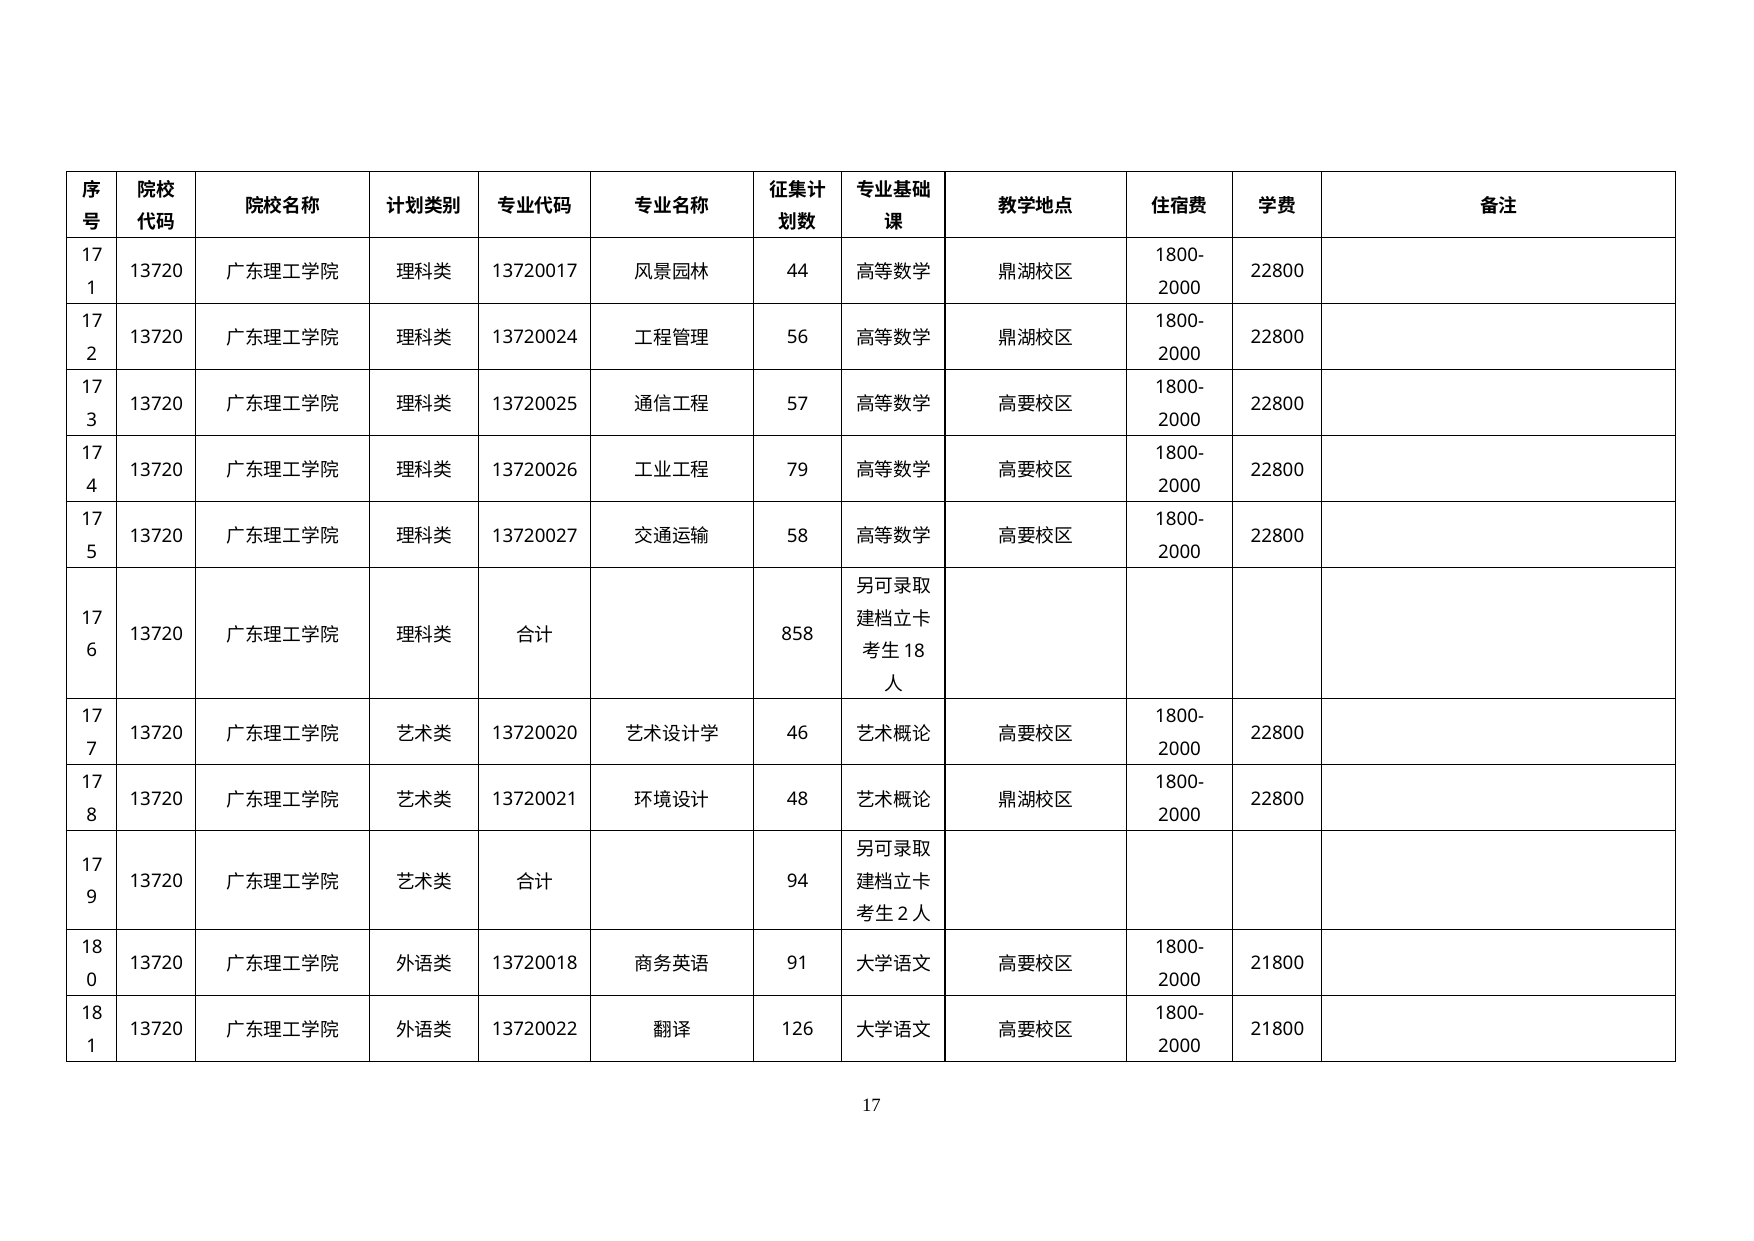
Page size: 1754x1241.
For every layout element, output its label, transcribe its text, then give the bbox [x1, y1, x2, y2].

table_cell 高等数学 [842, 436, 944, 501]
table_cell 13720021 [479, 765, 590, 830]
table_cell 13720 [117, 502, 195, 567]
table_cell 艺术类 [370, 699, 478, 764]
table_cell 21800 [1233, 996, 1321, 1061]
table_cell 理科类 [370, 502, 478, 567]
table_cell 48 [754, 765, 841, 830]
table_cell 13720 [117, 930, 195, 995]
table_cell 172 [67, 304, 116, 369]
table_cell [1322, 568, 1675, 698]
table_cell 理科类 [370, 436, 478, 501]
table_cell 1800-2000 [1127, 765, 1232, 830]
table_cell 高要校区 [946, 436, 1126, 501]
table_cell 广东理工学院 [196, 436, 369, 501]
table_cell [1322, 996, 1675, 1061]
table_cell 79 [754, 436, 841, 501]
table_cell [1233, 831, 1321, 929]
table_cell 22800 [1233, 765, 1321, 830]
table_cell 高等数学 [842, 304, 944, 369]
table_cell 13720020 [479, 699, 590, 764]
table_cell 13720 [117, 996, 195, 1061]
table_cell 广东理工学院 [196, 304, 369, 369]
table_header 征集计划数 [754, 172, 841, 237]
table_cell 858 [754, 568, 841, 698]
table_header 备注 [1322, 172, 1675, 237]
table_cell 高等数学 [842, 238, 944, 303]
table_cell 通信工程 [591, 370, 753, 435]
table_cell 合计 [479, 568, 590, 698]
table_cell 广东理工学院 [196, 568, 369, 698]
table_cell 高要校区 [946, 699, 1126, 764]
table_cell 另可录取建档立卡考生18人 [842, 568, 944, 698]
table_cell 理科类 [370, 568, 478, 698]
table_cell 广东理工学院 [196, 502, 369, 567]
table_cell 22800 [1233, 699, 1321, 764]
table_cell 174 [67, 436, 116, 501]
table_cell 179 [67, 831, 116, 929]
table_cell [591, 831, 753, 929]
table_cell 合计 [479, 831, 590, 929]
table_cell 艺术概论 [842, 699, 944, 764]
table_cell 外语类 [370, 930, 478, 995]
table_cell 大学语文 [842, 996, 944, 1061]
table_cell [1322, 238, 1675, 303]
table_cell 13720 [117, 765, 195, 830]
table_cell 环境设计 [591, 765, 753, 830]
table_header 学费 [1233, 172, 1321, 237]
table_cell 13720 [117, 699, 195, 764]
table_cell 22800 [1233, 436, 1321, 501]
table_cell 理科类 [370, 370, 478, 435]
table_cell [1322, 831, 1675, 929]
table_cell [1322, 370, 1675, 435]
table_cell 94 [754, 831, 841, 929]
table_header 住宿费 [1127, 172, 1232, 237]
table_cell 广东理工学院 [196, 831, 369, 929]
table_cell [1233, 568, 1321, 698]
table_cell 13720 [117, 238, 195, 303]
table_cell 13720 [117, 831, 195, 929]
table_cell 1800-2000 [1127, 436, 1232, 501]
table_cell 1800-2000 [1127, 304, 1232, 369]
table_cell [1322, 304, 1675, 369]
table_cell 工业工程 [591, 436, 753, 501]
table_cell 22800 [1233, 238, 1321, 303]
table_cell 180 [67, 930, 116, 995]
table_cell 13720026 [479, 436, 590, 501]
table_cell [946, 831, 1126, 929]
table_cell 22800 [1233, 502, 1321, 567]
table_cell 风景园林 [591, 238, 753, 303]
table_cell 商务英语 [591, 930, 753, 995]
table_cell [1322, 699, 1675, 764]
table_cell 另可录取建档立卡考生2人 [842, 831, 944, 929]
table_cell 13720 [117, 370, 195, 435]
table_header 院校名称 [196, 172, 369, 237]
table_cell 广东理工学院 [196, 996, 369, 1061]
table_cell 1800-2000 [1127, 238, 1232, 303]
table_cell 艺术设计学 [591, 699, 753, 764]
table_cell 理科类 [370, 238, 478, 303]
table_cell 高要校区 [946, 370, 1126, 435]
table_cell [1127, 831, 1232, 929]
table_cell 1800-2000 [1127, 699, 1232, 764]
table_cell 13720025 [479, 370, 590, 435]
table_cell 181 [67, 996, 116, 1061]
table_cell 13720024 [479, 304, 590, 369]
table_cell [1322, 765, 1675, 830]
table_cell 56 [754, 304, 841, 369]
table_cell 46 [754, 699, 841, 764]
table_cell 艺术类 [370, 831, 478, 929]
table_cell 176 [67, 568, 116, 698]
table_cell 外语类 [370, 996, 478, 1061]
table_cell 鼎湖校区 [946, 765, 1126, 830]
table_cell [946, 568, 1126, 698]
table_cell 广东理工学院 [196, 370, 369, 435]
table_header 院校代码 [117, 172, 195, 237]
table_cell 58 [754, 502, 841, 567]
table_cell 1800-2000 [1127, 996, 1232, 1061]
table_cell [1322, 930, 1675, 995]
table_cell 173 [67, 370, 116, 435]
table_cell 鼎湖校区 [946, 238, 1126, 303]
table_cell 高等数学 [842, 370, 944, 435]
table_cell 广东理工学院 [196, 699, 369, 764]
table_cell 大学语文 [842, 930, 944, 995]
table_cell 1800-2000 [1127, 370, 1232, 435]
table_cell [1322, 436, 1675, 501]
table_cell 1800-2000 [1127, 930, 1232, 995]
table_cell 高要校区 [946, 502, 1126, 567]
table_cell 工程管理 [591, 304, 753, 369]
table_cell 175 [67, 502, 116, 567]
table_cell 13720 [117, 304, 195, 369]
table_cell 126 [754, 996, 841, 1061]
table_cell [591, 568, 753, 698]
table_cell 1800-2000 [1127, 502, 1232, 567]
table_header 序号 [67, 172, 116, 237]
table_cell 13720027 [479, 502, 590, 567]
table_cell 13720017 [479, 238, 590, 303]
table_cell 22800 [1233, 304, 1321, 369]
table_cell 交通运输 [591, 502, 753, 567]
table_header 专业代码 [479, 172, 590, 237]
table_cell 21800 [1233, 930, 1321, 995]
table_header 教学地点 [946, 172, 1126, 237]
table_cell 13720 [117, 568, 195, 698]
table_cell 高要校区 [946, 996, 1126, 1061]
table_cell 艺术类 [370, 765, 478, 830]
table_cell 广东理工学院 [196, 765, 369, 830]
table_cell 171 [67, 238, 116, 303]
table_cell 鼎湖校区 [946, 304, 1126, 369]
table_cell 22800 [1233, 370, 1321, 435]
table_cell 高等数学 [842, 502, 944, 567]
table_header 计划类别 [370, 172, 478, 237]
table_header 专业名称 [591, 172, 753, 237]
table_header 专业基础课 [842, 172, 944, 237]
table_cell 13720 [117, 436, 195, 501]
table_cell 艺术概论 [842, 765, 944, 830]
table_cell 177 [67, 699, 116, 764]
table_cell 178 [67, 765, 116, 830]
table_cell 广东理工学院 [196, 238, 369, 303]
table_cell 广东理工学院 [196, 930, 369, 995]
table_cell 理科类 [370, 304, 478, 369]
table_cell 13720022 [479, 996, 590, 1061]
table_cell 91 [754, 930, 841, 995]
table_cell 13720018 [479, 930, 590, 995]
table_cell 翻译 [591, 996, 753, 1061]
table_cell [1127, 568, 1232, 698]
table_cell 57 [754, 370, 841, 435]
table_cell 44 [754, 238, 841, 303]
table_cell [1322, 502, 1675, 567]
table_cell 高要校区 [946, 930, 1126, 995]
